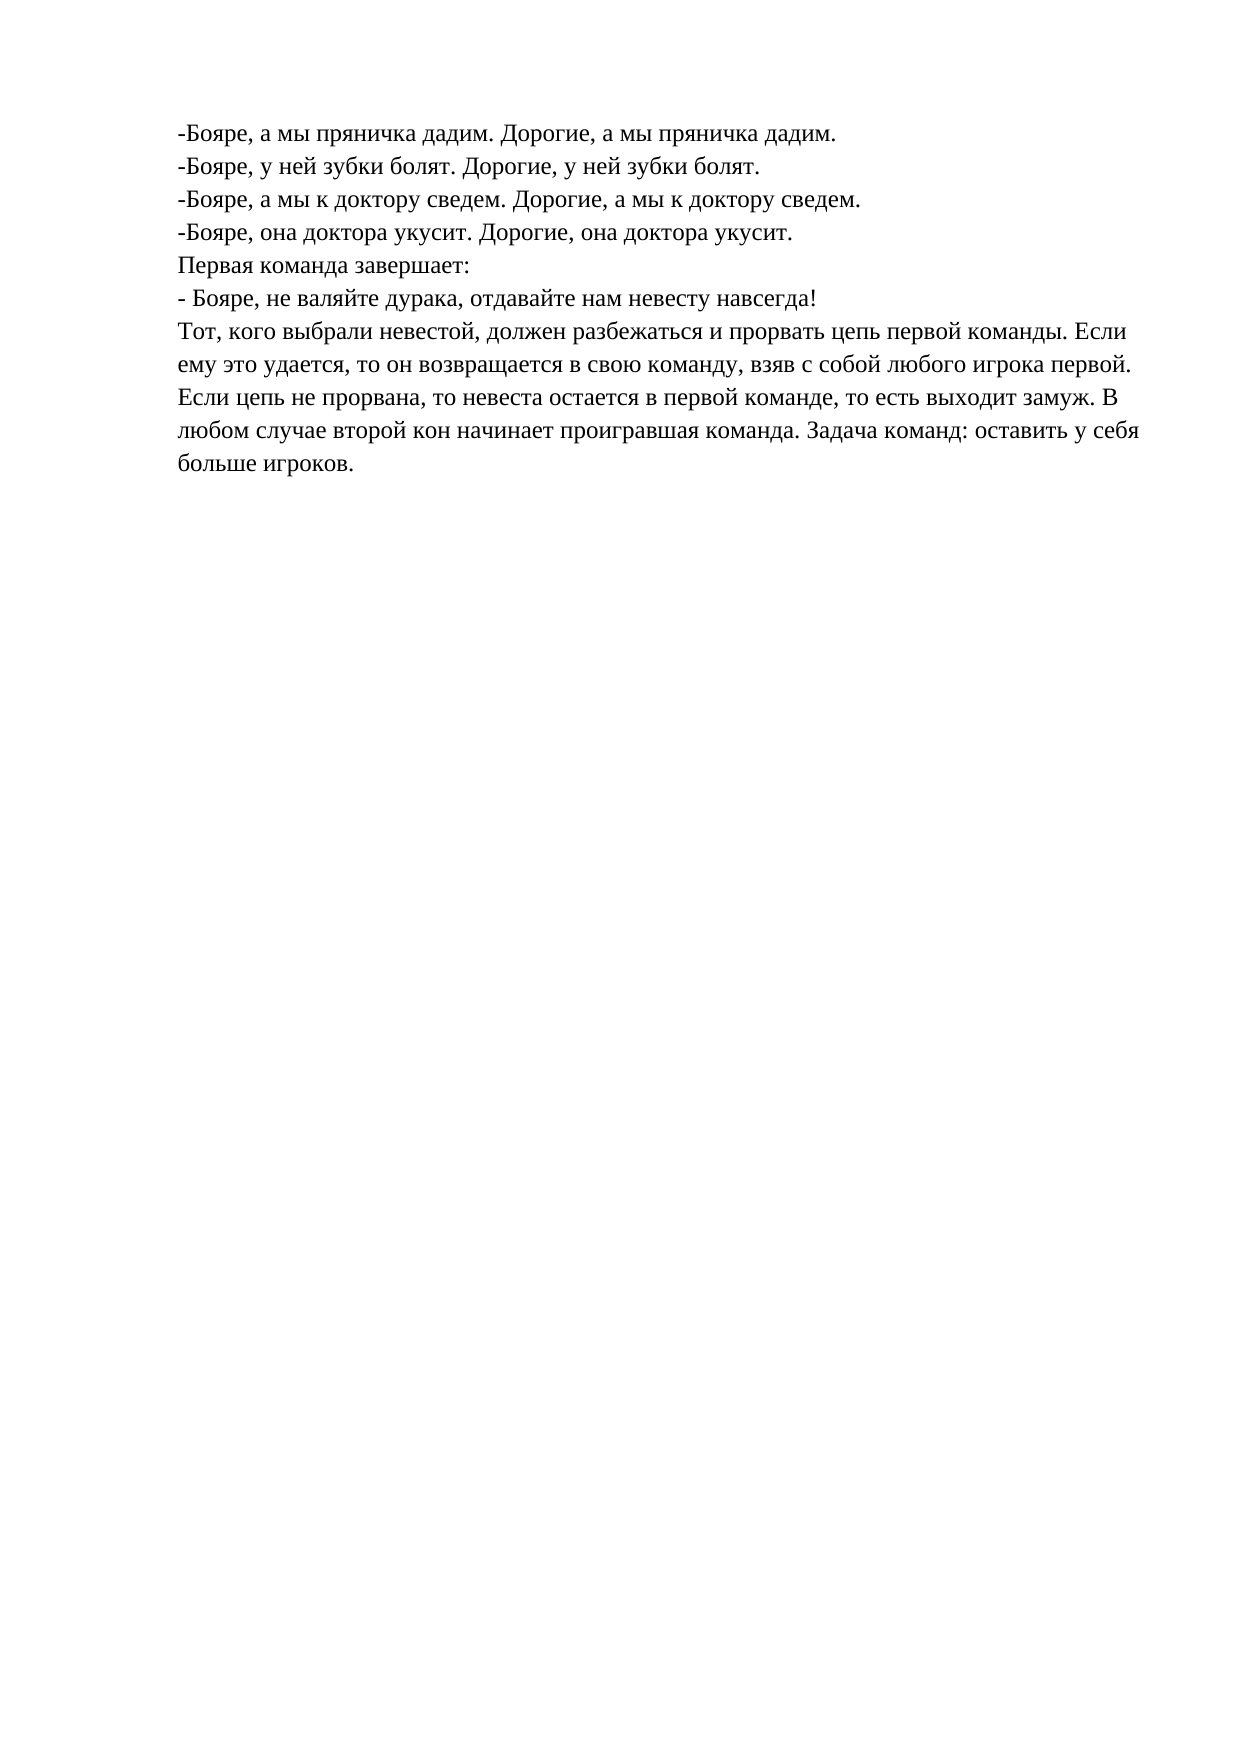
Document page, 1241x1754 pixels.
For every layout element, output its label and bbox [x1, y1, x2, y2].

text [177, 118, 1152, 477]
